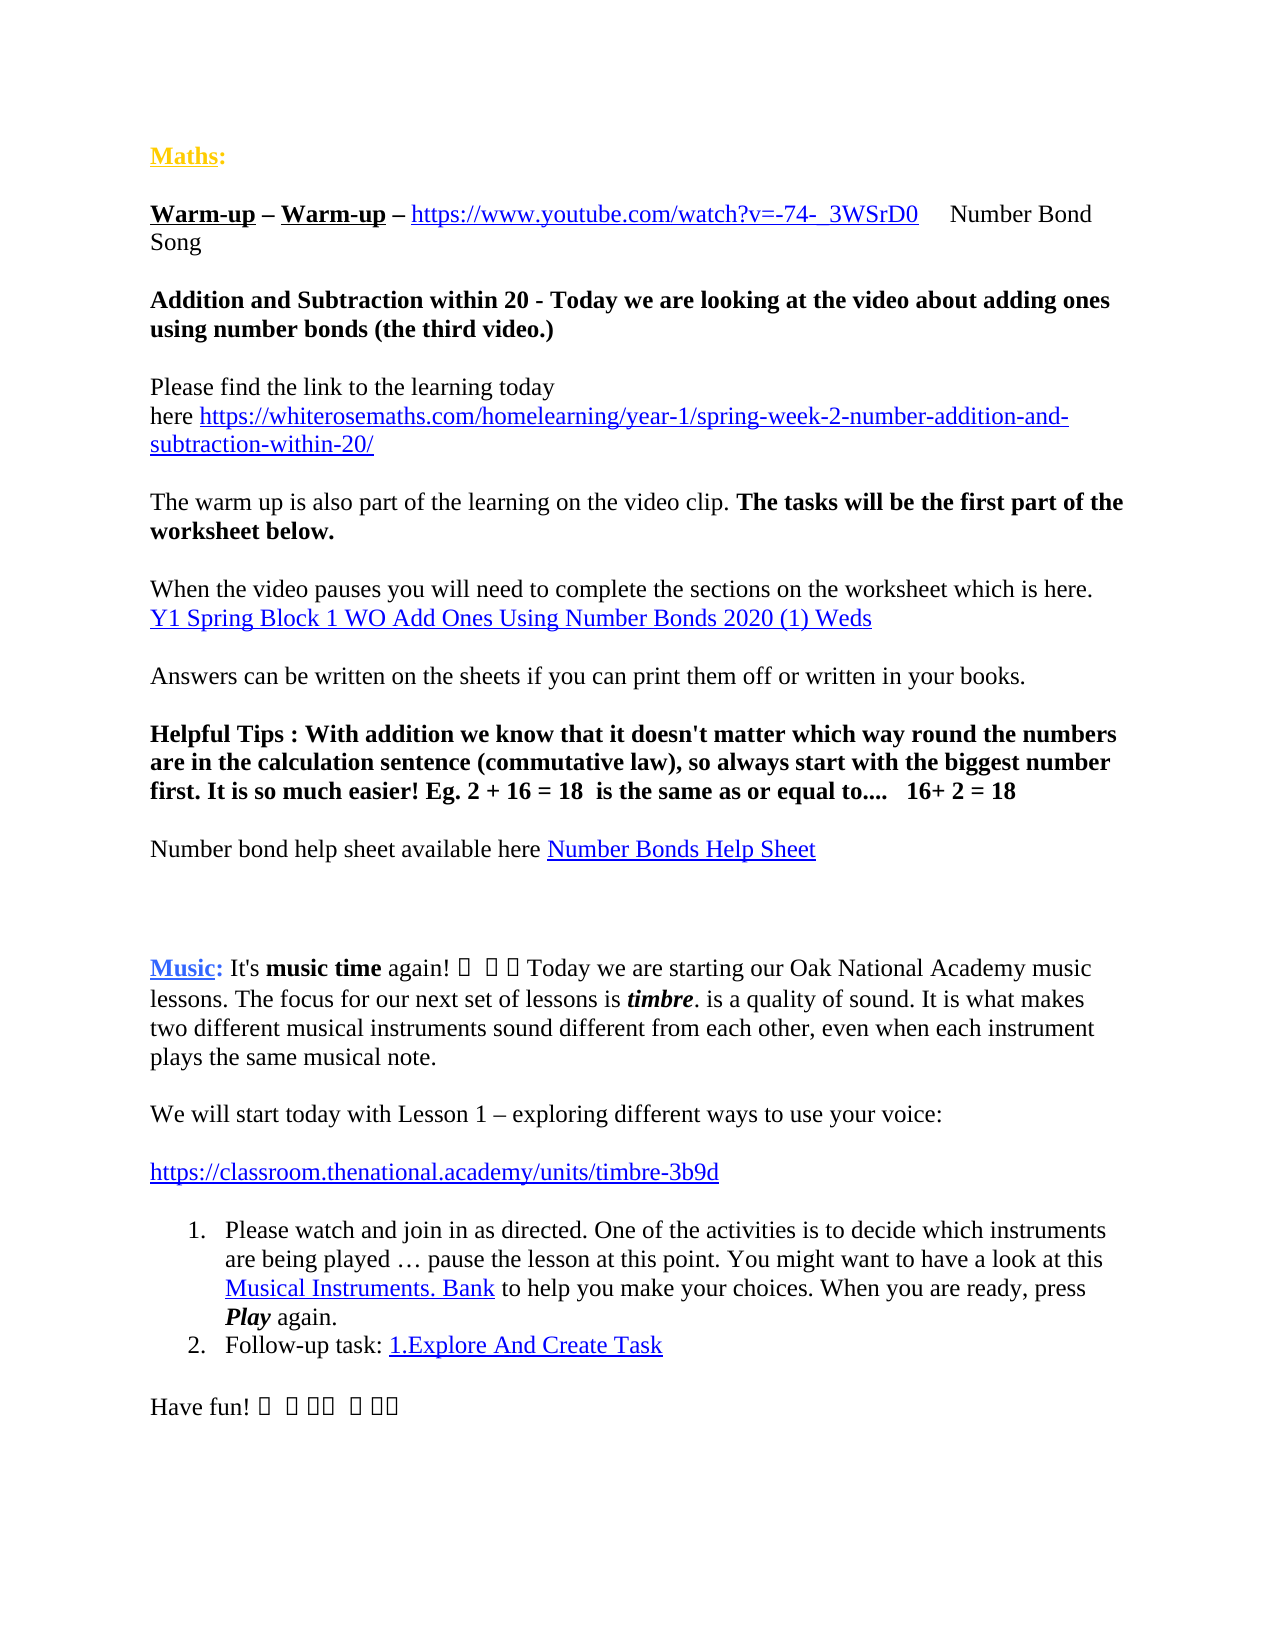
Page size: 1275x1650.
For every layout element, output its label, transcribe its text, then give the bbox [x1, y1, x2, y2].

list Follow-up task: 1.Explore And Create Task [187, 1330, 1125, 1359]
text Please find the link to the learning today here https://whiterosemaths.com/homelearning/year-1/spring-week-2-number-addition-and-subtraction-within-20/ [150, 372, 1125, 458]
text Warm-up – Warm-up – https://www.youtube.com/watch?v=-74-_3WSrD0 Number Bond Song [150, 199, 1125, 256]
text We will start today with Lesson 1 – exploring different ways to use your voice: [150, 1099, 1125, 1128]
text When the video pauses you will need to complete the sections on the worksheet which is here. Y1 Spring Block 1 WO Add Ones Using Number Bonds 2020 (1) Weds [150, 574, 1125, 632]
text Music: It's music time again! 🥁 🎼 🎺 Today we are starting our Oak National Academy music lessons. The focus for our next set of lessons is timbre. is a quality of sound. It is what makes two different musical instruments sound different from each other, even when each instrument plays the same musical note. [150, 950, 1125, 1070]
text Number bond help sheet available here Number Bonds Help Sheet [150, 834, 1125, 863]
text https://classroom.thenational.academy/units/timbre-3b9d [150, 1157, 1125, 1186]
text Maths: [150, 141, 1125, 169]
text Helpful Tips : With addition we know that it doesn't matter which way round the numbers are in the calculation sentence (commutative law), so always start with the biggest number first. It is so much easier! Eg. 2 + 16 = 18 is the same as or equal to.... 16+ 2 = 18 [150, 719, 1125, 805]
text Addition and Subtraction within 20 - Today we are looking at the video about adding ones using number bonds (the third video.) [150, 285, 1125, 343]
text Answers can be written on the sheets if you can print them off or written in your books. [150, 661, 1125, 689]
text The warm up is also part of the learning on the video clip. The tasks will be the first part of the worksheet below. [150, 487, 1125, 545]
text Have fun! 🥁 🎼 🎺🥁 🎼 🎺🥁 [150, 1388, 1125, 1422]
list Please watch and join in as directed. One of the activities is to decide which instruments are being played … pause the lesson at this point. You might want to have a look at this Musical Instruments. Bank to help you make your choices. When you are ready, press Play again. [187, 1215, 1125, 1330]
